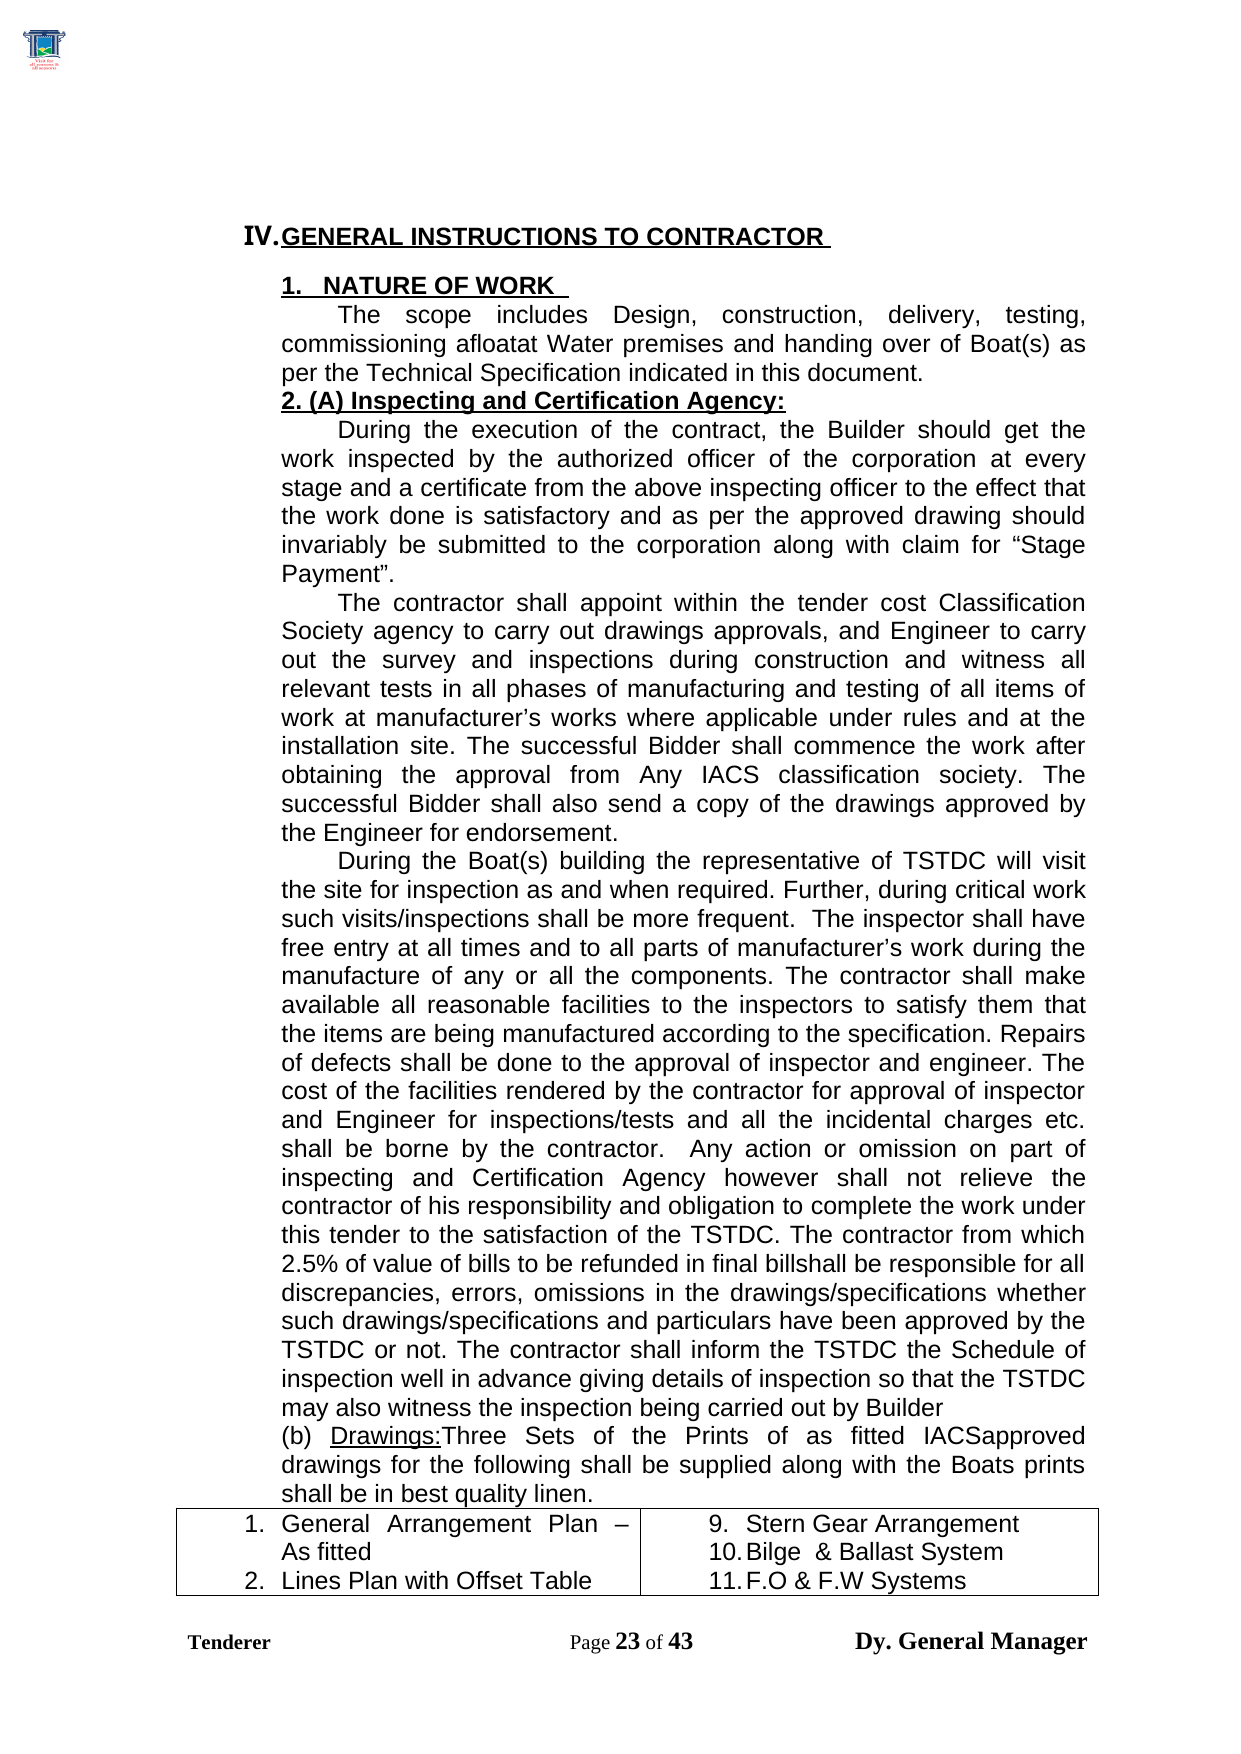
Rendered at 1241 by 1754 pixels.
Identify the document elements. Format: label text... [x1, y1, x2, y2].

text The scope includes Design, construction, delivery, testing, commissioning afloatat Water premises and handing over of Boat(s) as per the Technical Specification indicated in this document. [281, 300, 1087, 386]
text The contractor shall appoint within the tender cost Classification Society agency to carry out drawings approvals, and Engineer to carry out the survey and inspections during construction and witness all relevant tests in all phases of manufacturing and testing of all items of work at manufacturer’s works where applicable under rules and at the installation site. The successful Bidder shall commence the work after obtaining the approval from Any IACS classification society. The successful Bidder shall also send a copy of the drawings approved by the Engineer for endorsement. [281, 588, 1087, 846]
picture [18, 30, 69, 70]
text 2. (A) Inspecting and Certification Agency: [281, 386, 1087, 415]
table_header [641, 1509, 1098, 1595]
text (b) Drawings:Three Sets of the Prints of as fitted IACSapproved drawings for the following shall be supplied along with the Boats prints shall be in best quality linen. [281, 1421, 1087, 1508]
text During the Boat(s) building the representative of TSTDC will visit the site for inspection as and when required. Further, during critical work such visits/inspections shall be more frequent. The inspector shall have free entry at all times and to all parts of manufacturer’s work during the manufacture of any or all the components. The contractor shall make available all reasonable facilities to the inspectors to satisfy them that the items are being manufactured according to the specification. Repairs of defects shall be done to the approval of inspector and engineer. The cost of the facilities rendered by the contractor for approval of inspector and Engineer for inspections/tests and all the incidental charges etc. shall be borne by the contractor. Any action or omission on part of inspecting and Certification Agency however shall not relieve the contractor of his responsibility and obligation to complete the work under this tender to the satisfaction of the TSTDC. The contractor from which 2.5% of value of bills to be refunded in final billshall be responsible for all discrepancies, errors, omissions in the drawings/specifications whether such drawings/specifications and particulars have been approved by the TSTDC or not. The contractor shall inform the TSTDC the Schedule of inspection well in advance giving details of inspection so that the TSTDC may also witness the inspection being carried out by Builder [281, 846, 1087, 1421]
text During the execution of the contract, the Builder should get the work inspected by the authorized officer of the corporation at every stage and a certificate from the above inspecting officer to the effect that the work done is satisfactory and as per the approved drawing should invariably be submitted to the corporation along with claim for “Stage Payment”. [281, 415, 1087, 588]
title GENERAL INSTRUCTIONS TO CONTRACTOR [244, 216, 1087, 253]
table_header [177, 1509, 640, 1595]
text 1. NATURE OF WORK [281, 271, 1087, 300]
